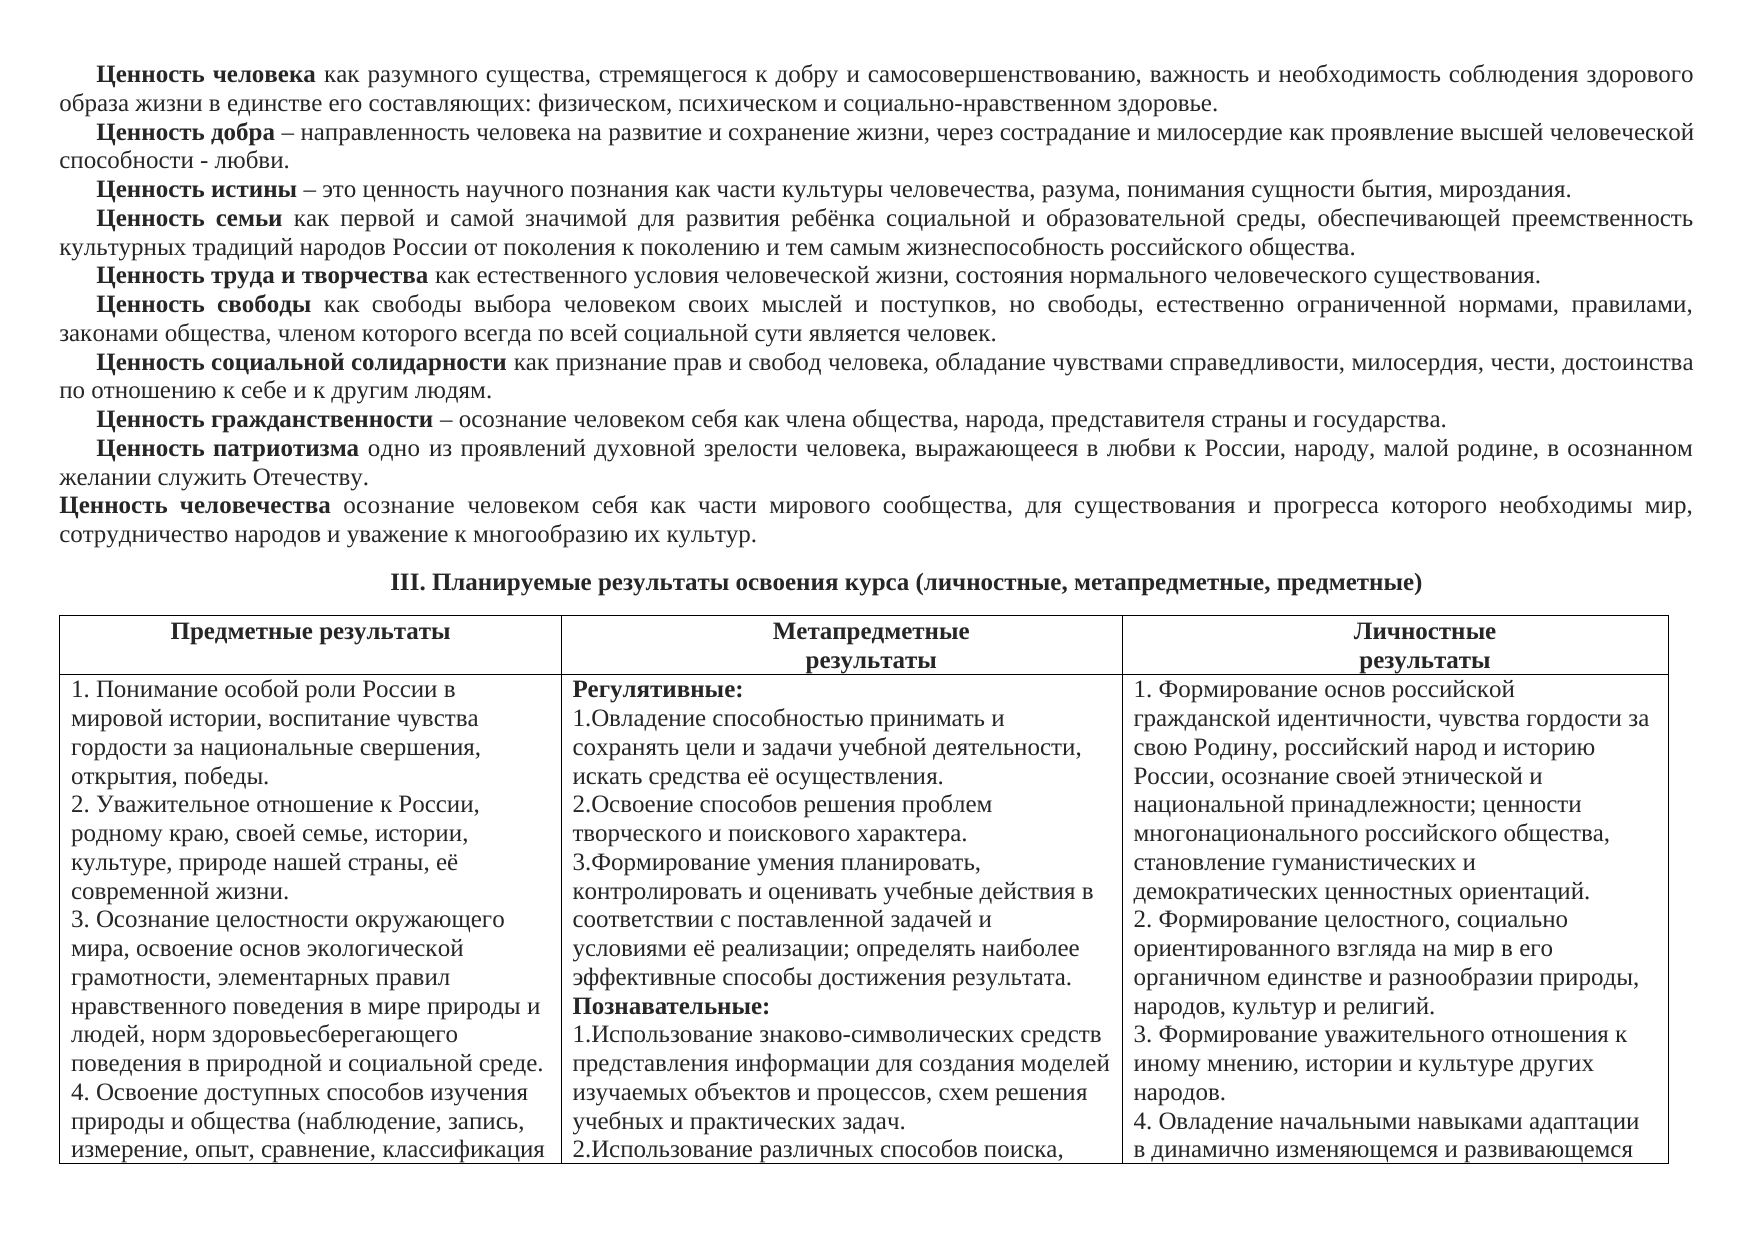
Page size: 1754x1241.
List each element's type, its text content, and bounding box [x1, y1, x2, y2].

text Ценность человека как разумного существа, стремящегося к добру и самосовершенствованию, важность и необходимость соблюдения здорового образа жизни в единстве его составляющих: физическом, психическом и социально-нравственном здоровье. [59, 59, 1695, 117]
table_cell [60, 675, 561, 1163]
text Ценность добра – направленность человека на развитие и сохранение жизни, через сострадание и милосердие как проявление высшей человеческой способности - любви. [59, 117, 1695, 174]
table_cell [562, 675, 1122, 1163]
table_header Личностные результаты [1123, 616, 1668, 673]
text Ценность гражданственности – осознание человеком себя как члена общества, народа, представителя страны и государства. [59, 404, 1695, 433]
text Ценность социальной солидарности как признание прав и свобод человека, обладание чувствами справедливости, милосердия, чести, достоинства по отношению к себе и к другим людям. [59, 347, 1695, 404]
text Ценность семьи как первой и самой значимой для развития ребёнка социальной и образовательной среды, обеспечивающей преемственность культурных традиций народов России от поколения к поколению и тем самым жизнеспособность российского общества. [59, 203, 1695, 260]
list Ценность человечества осознание человеком себя как части мирового сообщества, для существования и прогресса которого необходимы мир, сотрудничество народов и уважение к многообразию их культур. [59, 490, 1695, 548]
text Ценность патриотизма одно из проявлений духовной зрелости человека, выражающееся в любви к России, народу, малой родине, в осознанном желании служить Отечеству. [59, 433, 1695, 490]
text III. Планируемые результаты освоения курса (личностные, метапредметные, предметные) [59, 567, 1695, 596]
text Ценность свободы как свободы выбора человеком своих мыслей и поступков, но свободы, естественно ограниченной нормами, правилами, законами общества, членом которого всегда по всей социальной сути является человек. [59, 289, 1695, 347]
table_header Предметные результаты [60, 616, 561, 673]
text Ценность истины – это ценность научного познания как части культуры человечества, разума, понимания сущности бытия, мироздания. [59, 174, 1695, 203]
text Ценность труда и творчества как естественного условия человеческой жизни, состояния нормального человеческого существования. [59, 260, 1695, 289]
table_header Метапредметные результаты [562, 616, 1122, 673]
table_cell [1123, 675, 1668, 1163]
